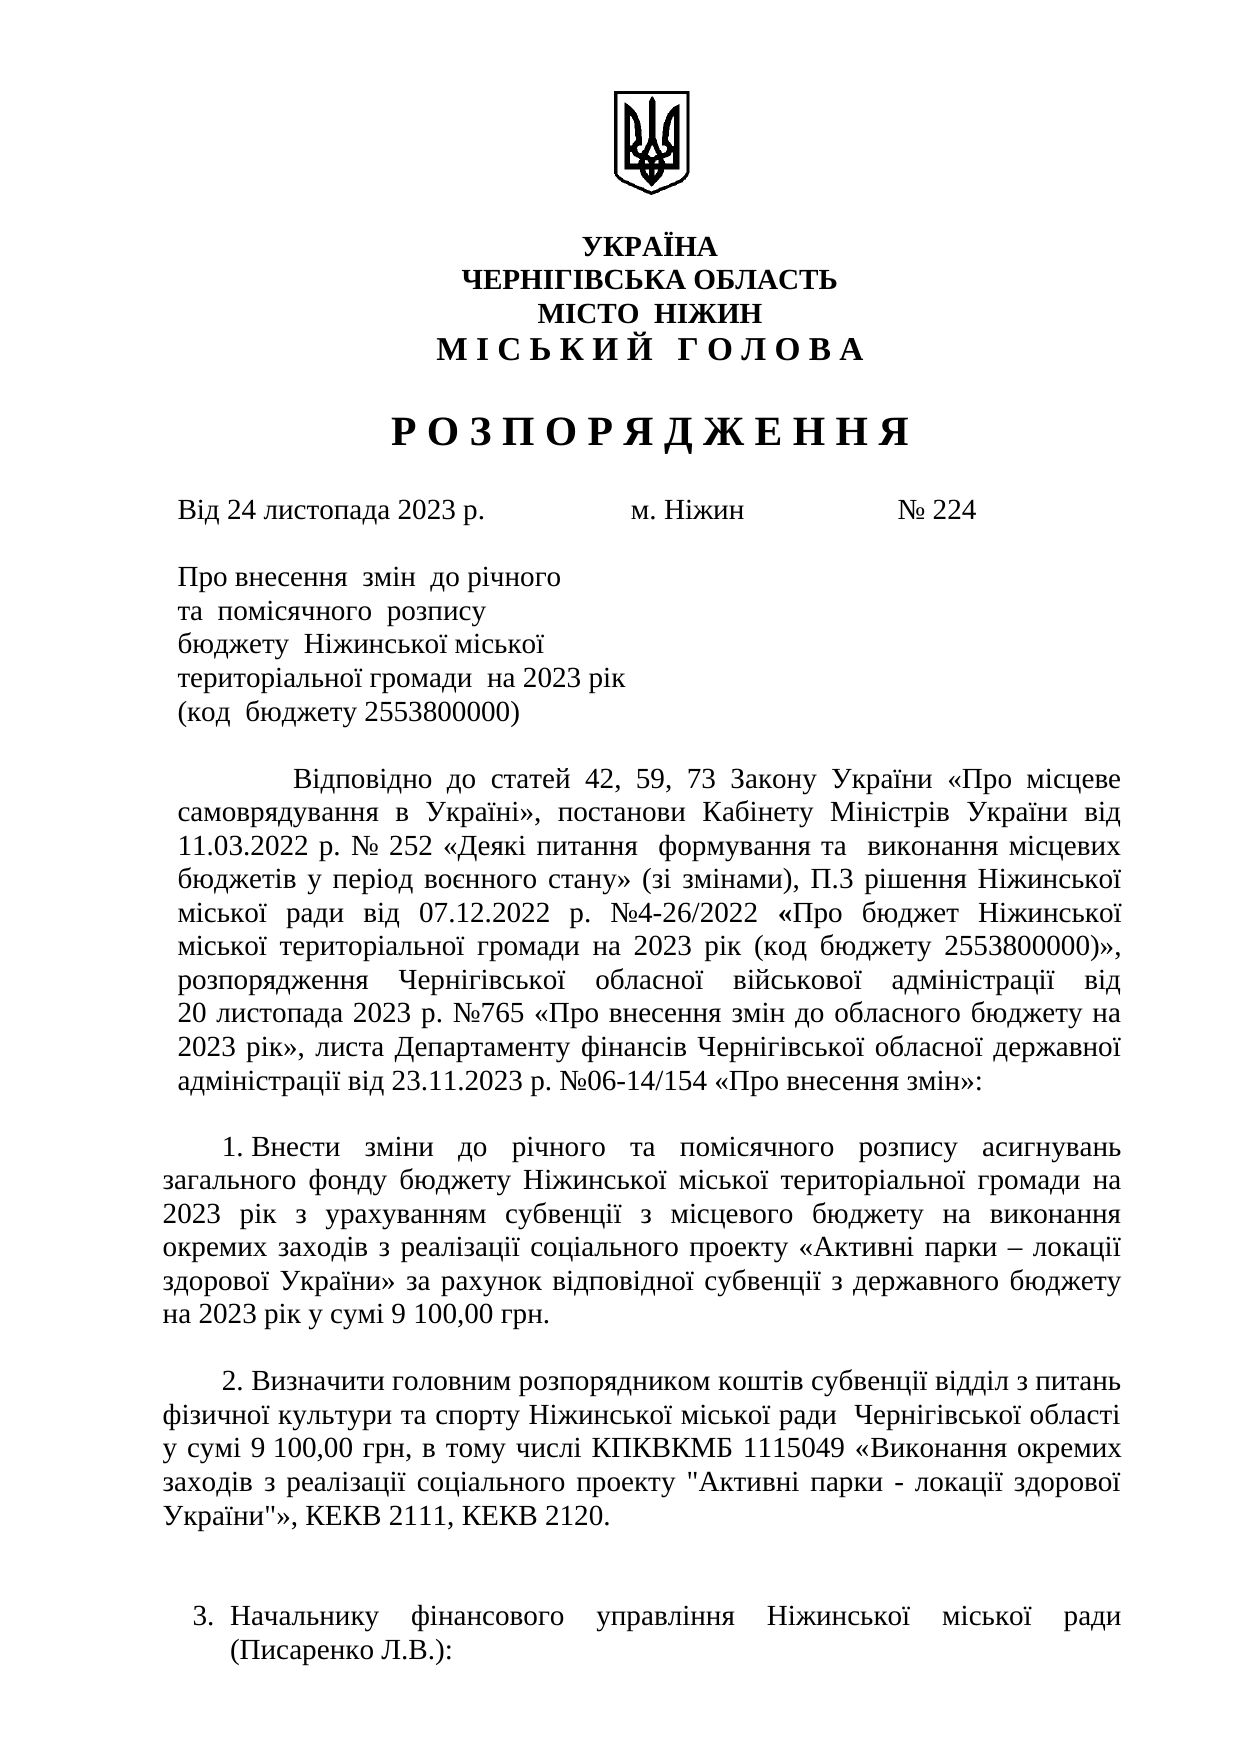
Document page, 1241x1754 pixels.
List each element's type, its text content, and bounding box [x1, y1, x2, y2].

text (код бюджету 2553800000) [177, 694, 1122, 727]
text МІСТО НІЖИН [177, 296, 1122, 329]
picture [614, 91, 690, 195]
text та помісячного розпису [177, 593, 1122, 627]
text Від 24 листопада 2023 р. м. Ніжин № 224 [177, 492, 1122, 526]
list Начальнику фінансового управління Ніжинської міської ради (Писаренко Л.В.): [192, 1598, 1122, 1665]
text Відповідно до статей 42, 59, 73 Закону України «Про місцеве самоврядування в Україні», постанови Кабінету Міністрів України від 11.03.2022 р. № 252 «Деякі питання формування та виконання місцевих бюджетів у період воєнного стану» (зі змінами), П.3 рішення Ніжинської міської ради від 07.12.2022 р. №4-26/2022 «Про бюджет Ніжинської міської територіальної громади на 2023 рік (код бюджету 2553800000)», розпорядження Чернігівської обласної військової адміністрації від 20 листопада 2023 р. №765 «Про внесення змін до обласного бюджету на 2023 рік», листа Департаменту фінансів Чернігівської обласної державної адміністрації від 23.11.2023 р. №06-14/154 «Про внесення змін»: [177, 761, 1122, 1096]
text територіальної громади на 2023 рік [177, 660, 1122, 694]
text М І С Ь К И Й Г О Л О В А [177, 329, 1122, 368]
list Визначити головним розпорядником коштів субвенції відділ з питань фізичної культури та спорту Ніжинської міської ради Чернігівської області у сумі 9 100,00 грн, в тому числі КПКВКМБ 1115049 «Виконання окремих заходів з реалізації соціального проекту "Активні парки - локації здорової України"», КЕКВ 2111, КЕКВ 2120. [162, 1363, 1122, 1531]
text ЧЕРНІГІВСЬКА ОБЛАСТЬ [177, 262, 1122, 296]
text УКРАЇНА [177, 229, 1122, 262]
text Р О З П О Р Я Д Ж Е Н Н Я [177, 406, 1122, 454]
list Внести зміни до річного та помісячного розпису асигнувань загального фонду бюджету Ніжинської міської територіальної громади на 2023 рік з урахуванням субвенції з місцевого бюджету на виконання окремих заходів з реалізації соціального проекту «Активні парки – локації здорової України» за рахунок відповідної субвенції з державного бюджету на 2023 рік у сумі 9 100,00 грн. [162, 1129, 1122, 1330]
text Про внесення змін до річного [177, 559, 1122, 593]
text бюджету Ніжинської міської [177, 627, 1122, 660]
